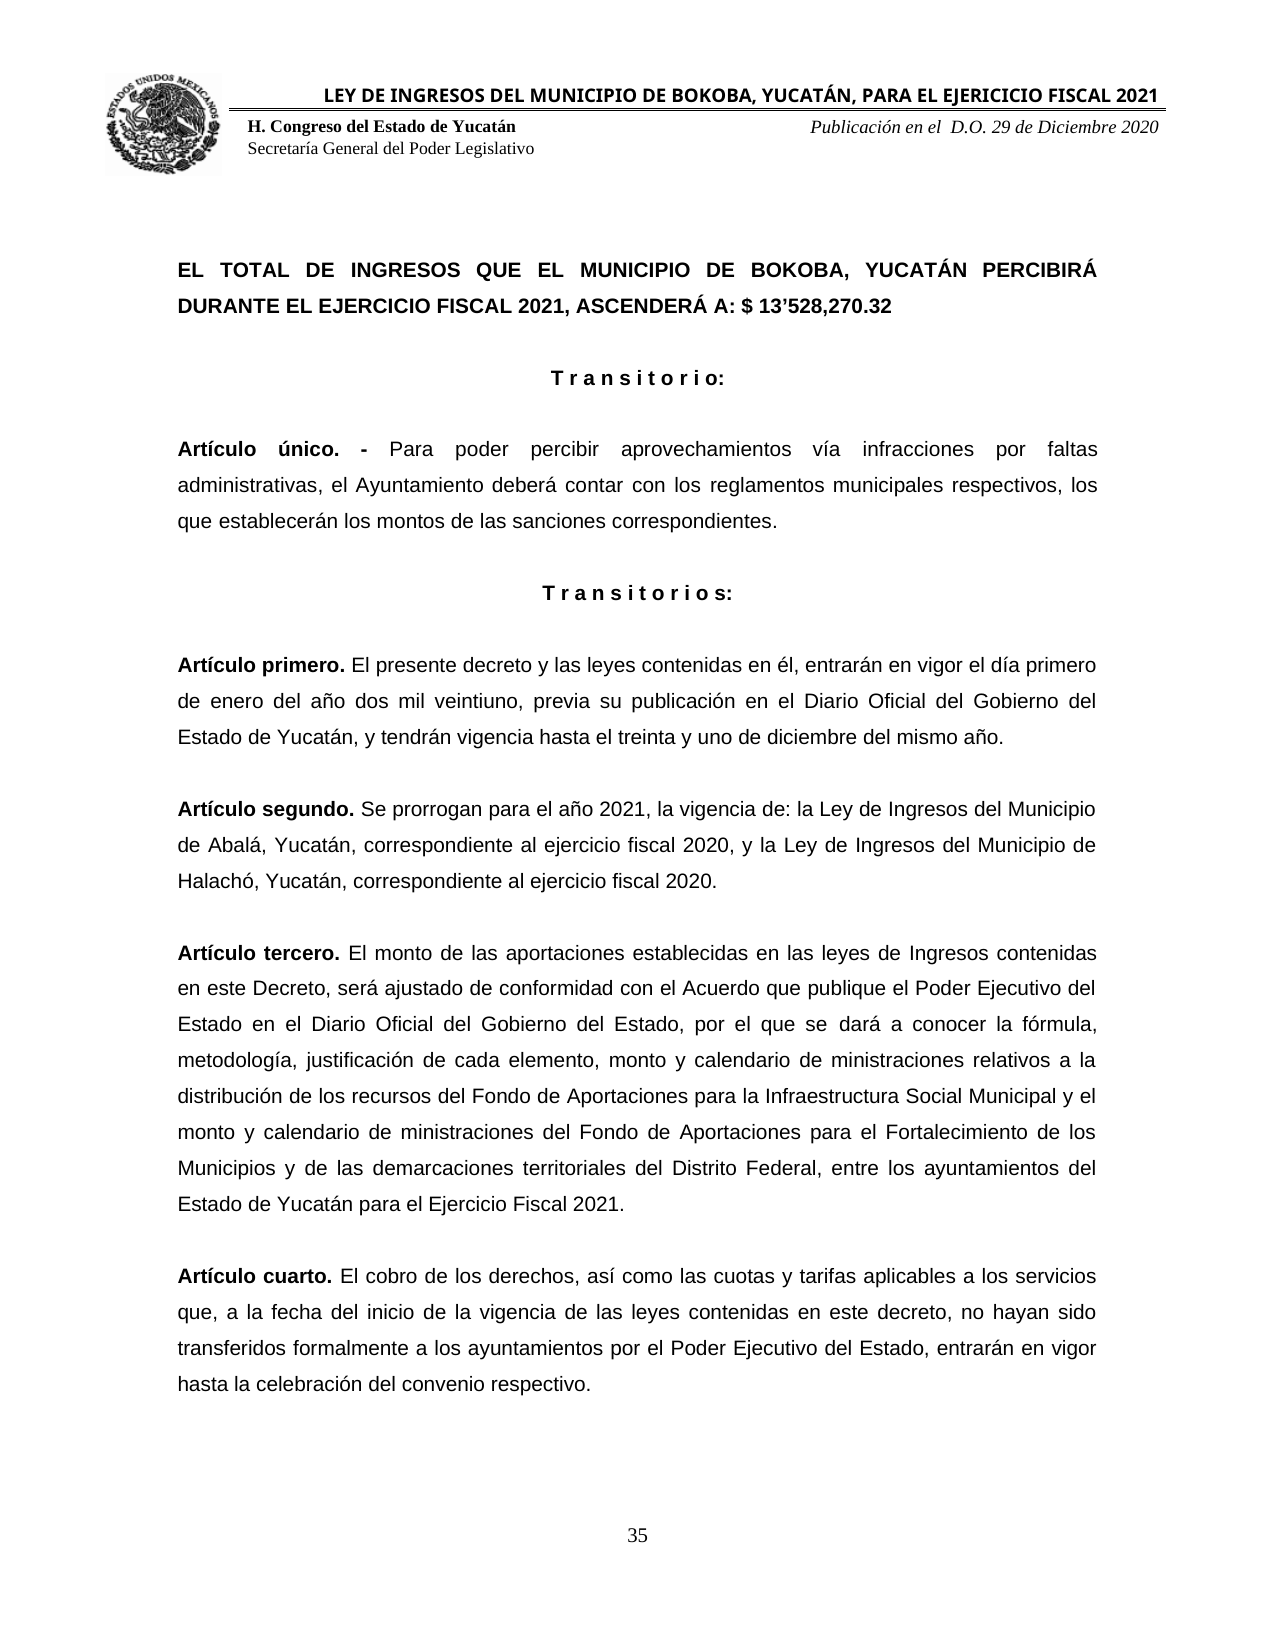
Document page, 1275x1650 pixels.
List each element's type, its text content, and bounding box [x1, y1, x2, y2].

text T r a n s i t o r i o s: [177, 581, 1098, 605]
text Artículo cuarto. El cobro de los derechos, así como las cuotas y tarifas aplicables a los servicios que, a la fecha del inicio de la vigencia de las leyes contenidas en este decreto, no hayan sido transferidos formalmente a los ayuntamientos por el Poder Ejecutivo del Estado, entrarán en vigor hasta la celebración del convenio respectivo. [177, 1264, 1098, 1396]
text EL TOTAL DE INGRESOS QUE EL MUNICIPIO DE BOKOBA, YUCATÁN PERCIBIRÁ DURANTE EL EJERCICIO FISCAL 2021, ASCENDERÁ A: $ 13’528,270.32 [177, 257, 1098, 317]
text Artículo tercero. El monto de las aportaciones establecidas en las leyes de Ingresos contenidas en este Decreto, será ajustado de conformidad con el Acuerdo que publique el Poder Ejecutivo del Estado en el Diario Oficial del Gobierno del Estado, por el que se dará a conocer la fórmula, metodología, justificación de cada elemento, monto y calendario de ministraciones relativos a la distribución de los recursos del Fondo de Aportaciones para la Infraestructura Social Municipal y el monto y calendario de ministraciones del Fondo de Aportaciones para el Fortalecimiento de los Municipios y de las demarcaciones territoriales del Distrito Federal, entre los ayuntamientos del Estado de Yucatán para el Ejercicio Fiscal 2021. [177, 940, 1098, 1216]
text Artículo segundo. Se prorrogan para el año 2021, la vigencia de: la Ley de Ingresos del Municipio de Abalá, Yucatán, correspondiente al ejercicio fiscal 2020, y la Ley de Ingresos del Municipio de Halachó, Yucatán, correspondiente al ejercicio fiscal 2020. [177, 797, 1098, 892]
text Artículo primero. El presente decreto y las leyes contenidas en él, entrarán en vigor el día primero de enero del año dos mil veintiuno, previa su publicación en el Diario Oficial del Gobierno del Estado de Yucatán, y tendrán vigencia hasta el treinta y uno de diciembre del mismo año. [177, 653, 1098, 749]
text Artículo único. - Para poder percibir aprovechamientos vía infracciones por faltas administrativas, el Ayuntamiento deberá contar con los reglamentos municipales respectivos, los que establecerán los montos de las sanciones correspondientes. [177, 437, 1098, 533]
text T r a n s i t o r i o: [177, 365, 1098, 389]
